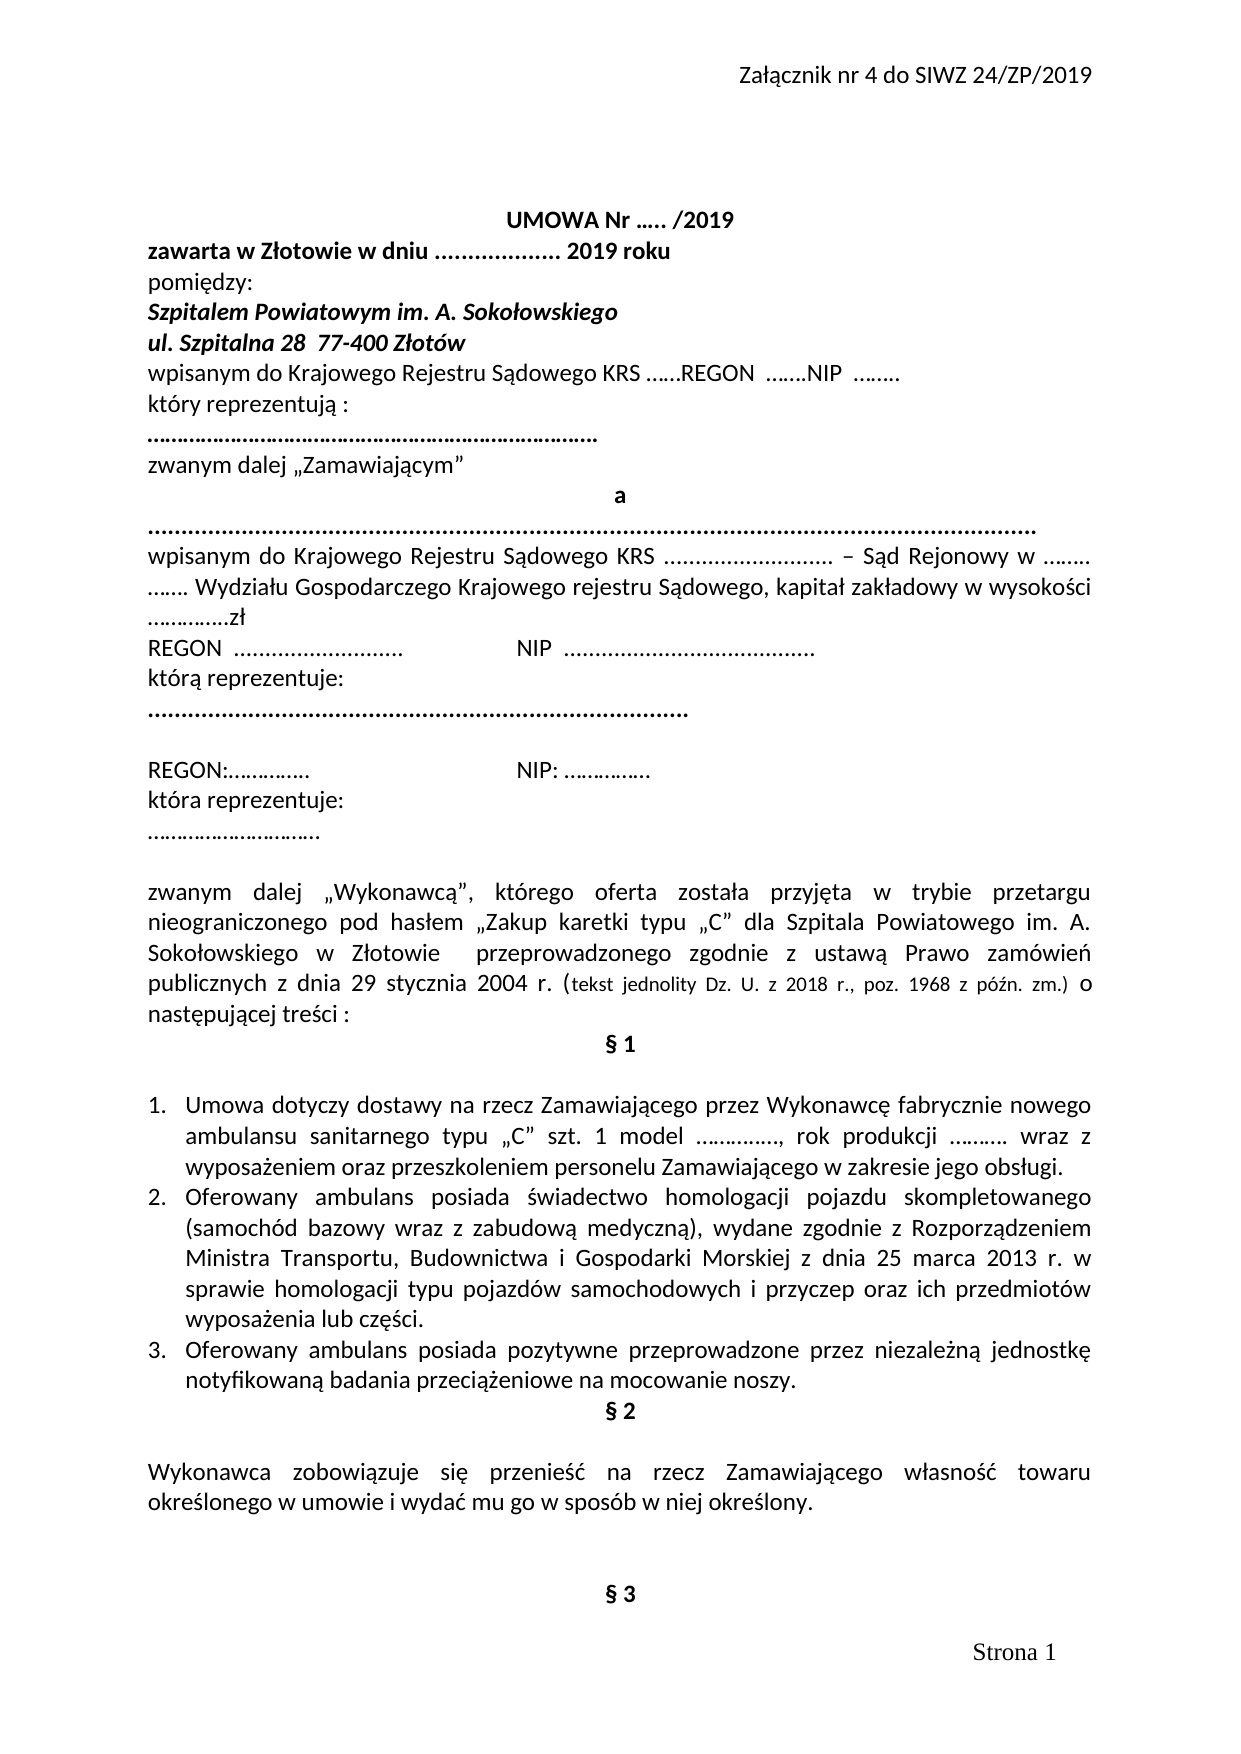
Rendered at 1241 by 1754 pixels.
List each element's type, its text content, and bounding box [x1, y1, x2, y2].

text wpisanym do Krajowego Rejestru Sądowego KRS ……REGON …….NIP …….. [148, 357, 1092, 388]
text § 1 [148, 1029, 1092, 1059]
text którą reprezentuje: [148, 662, 1092, 693]
text REGON:………….. NIP: …………… [148, 754, 1092, 784]
text zwanym dalej „Wykonawcą”, którego oferta została przyjęta w trybie przetargu nieograniczonego pod hasłem „Zakup karetki typu „C” dla Szpitala Powiatowego im. A. Sokołowskiego w Złotowie przeprowadzonego zgodnie z ustawą Prawo zamówień publicznych z dnia 29 stycznia 2004 r. (tekst jednolity Dz. U. z 2018 r., poz. 1968 z późn. zm.) o następującej treści : [148, 876, 1092, 1029]
text ................................................................................. [148, 693, 1092, 723]
subtitle Załącznik nr 4 do SIWZ 24/ZP/2019 [148, 59, 1092, 89]
list Umowa dotyczy dostawy na rzecz Zamawiającego przez Wykonawcę fabrycznie nowego ambulansu sanitarnego typu „C” szt. 1 model ………..…, rok produkcji ………. wraz z wyposażeniem oraz przeszkoleniem personelu Zamawiającego w zakresie jego obsługi. [148, 1090, 1092, 1181]
subtitle Szpitalem Powiatowym im. A. Sokołowskiego [148, 296, 1092, 327]
list Oferowany ambulans posiada świadectwo homologacji pojazdu skompletowanego (samochód bazowy wraz z zabudową medyczną), wydane zgodnie z Rozporządzeniem Ministra Transportu, Budownictwa i Gospodarki Morskiej z dnia 25 marca 2013 r. w sprawie homologacji typu pojazdów samochodowych i przyczep oraz ich przedmiotów wyposażenia lub części. [148, 1181, 1092, 1334]
text ………………………… [148, 815, 1092, 846]
text Wykonawca zobowiązuje się przenieść na rzecz Zamawiającego własność towaru określonego w umowie i wydać mu go w sposób w niej określony. [148, 1456, 1092, 1517]
text § 2 [148, 1395, 1092, 1425]
text ..................................................................................................................................... [148, 510, 1092, 540]
subtitle …………………………………………………………………. [148, 418, 1092, 449]
text który reprezentują : [148, 388, 1092, 418]
text zwanym dalej „Zamawiającym” [148, 449, 1092, 479]
text zawarta w Złotowie w dniu ................... 2019 roku [148, 235, 1092, 266]
list Oferowany ambulans posiada pozytywne przeprowadzone przez niezależną jednostkę notyfikowaną badania przeciążeniowe na mocowanie noszy. [148, 1334, 1092, 1395]
text pomiędzy: [148, 266, 1092, 296]
subtitle ul. Szpitalna 28 77-400 Złotów [148, 327, 1092, 357]
text § 3 [148, 1578, 1092, 1608]
text a [148, 479, 1092, 510]
text REGON ........................... NIP ........................................ [148, 632, 1092, 662]
subtitle UMOWA Nr ….. /2019 [148, 204, 1092, 235]
text która reprezentuje: [148, 784, 1092, 815]
text wpisanym do Krajowego Rejestru Sądowego KRS ........................... – Sąd Rejonowy w …….. ……. Wydziału Gospodarczego Krajowego rejestru Sądowego, kapitał zakładowy w wysokości …………..zł [148, 540, 1092, 632]
